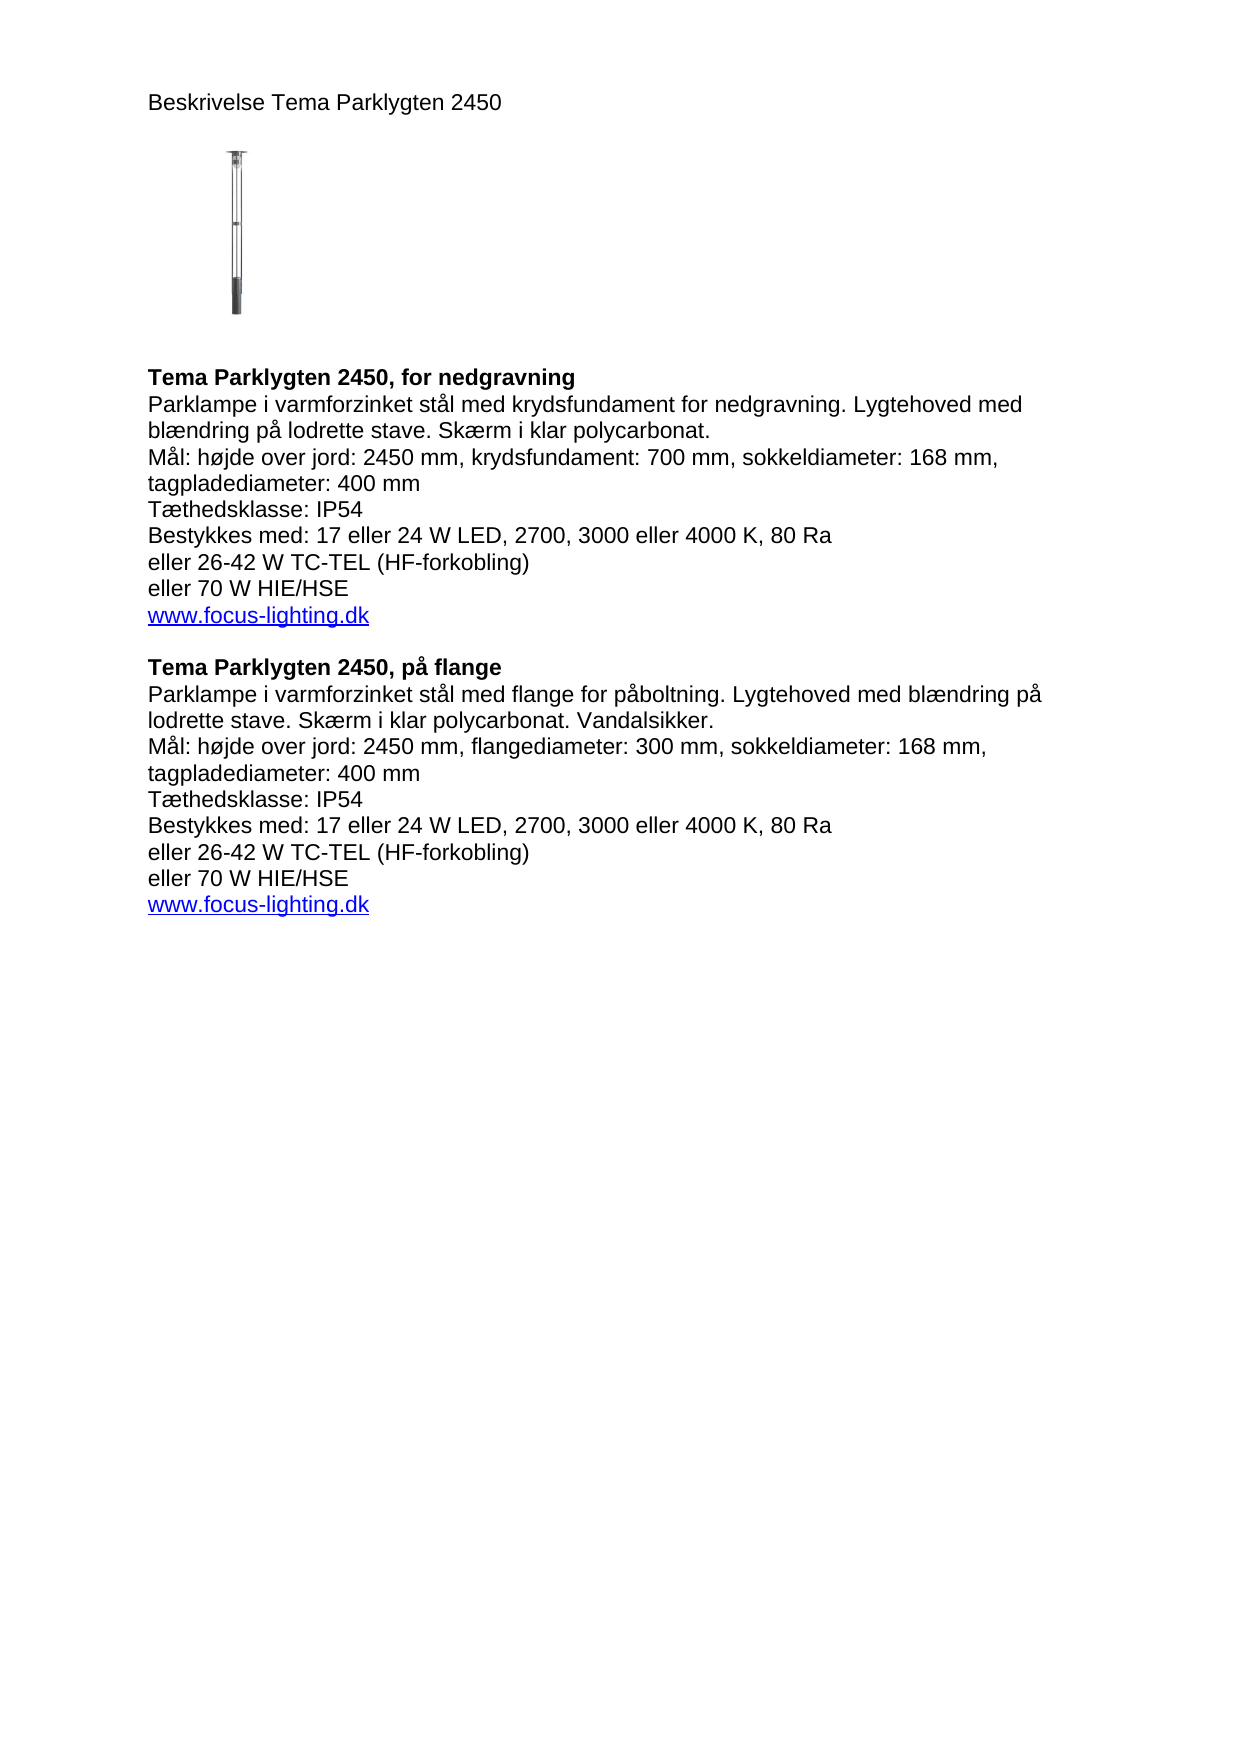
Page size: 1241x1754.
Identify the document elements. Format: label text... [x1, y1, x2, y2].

text Bestykkes med: 17 eller 24 W LED, 2700, 3000 eller 4000 K, 80 Ra [148, 522, 1122, 549]
text eller 26-42 W TC-TEL (HF-forkobling) [148, 839, 1122, 865]
text www.focus-lighting.dk [148, 891, 1122, 918]
text Tæthedsklasse: IP54 [148, 496, 1122, 522]
text eller 26-42 W TC-TEL (HF-forkobling) [148, 549, 1122, 575]
text Tema Parklygten 2450, på flange [148, 654, 1122, 681]
text Mål: højde over jord: 2450 mm, flangediameter: 300 mm, sokkeldiameter: 168 mm, tagpladediameter: 400 mm [148, 733, 1122, 786]
text Bestykkes med: 17 eller 24 W LED, 2700, 3000 eller 4000 K, 80 Ra [148, 812, 1122, 839]
text eller 70 W HIE/HSE [148, 865, 1122, 891]
text eller 70 W HIE/HSE [148, 575, 1122, 602]
text Mål: højde over jord: 2450 mm, krydsfundament: 700 mm, sokkeldiameter: 168 mm, tagpladediameter: 400 mm [148, 443, 1122, 496]
text Parklampe i varmforzinket stål med flange for påboltning. Lygtehoved med blændring på lodrette stave. Skærm i klar polycarbonat. Vandalsikker. [148, 681, 1122, 733]
text Tema Parklygten 2450, for nedgravning [148, 364, 1122, 391]
text Beskrivelse Tema Parklygten 2450 [148, 89, 1122, 115]
text www.focus-lighting.dk [148, 602, 1122, 628]
text Parklampe i varmforzinket stål med krydsfundament for nedgravning. Lygtehoved med blændring på lodrette stave. Skærm i klar polycarbonat. [148, 391, 1122, 443]
picture [147, 138, 326, 317]
text Tæthedsklasse: IP54 [148, 786, 1122, 812]
